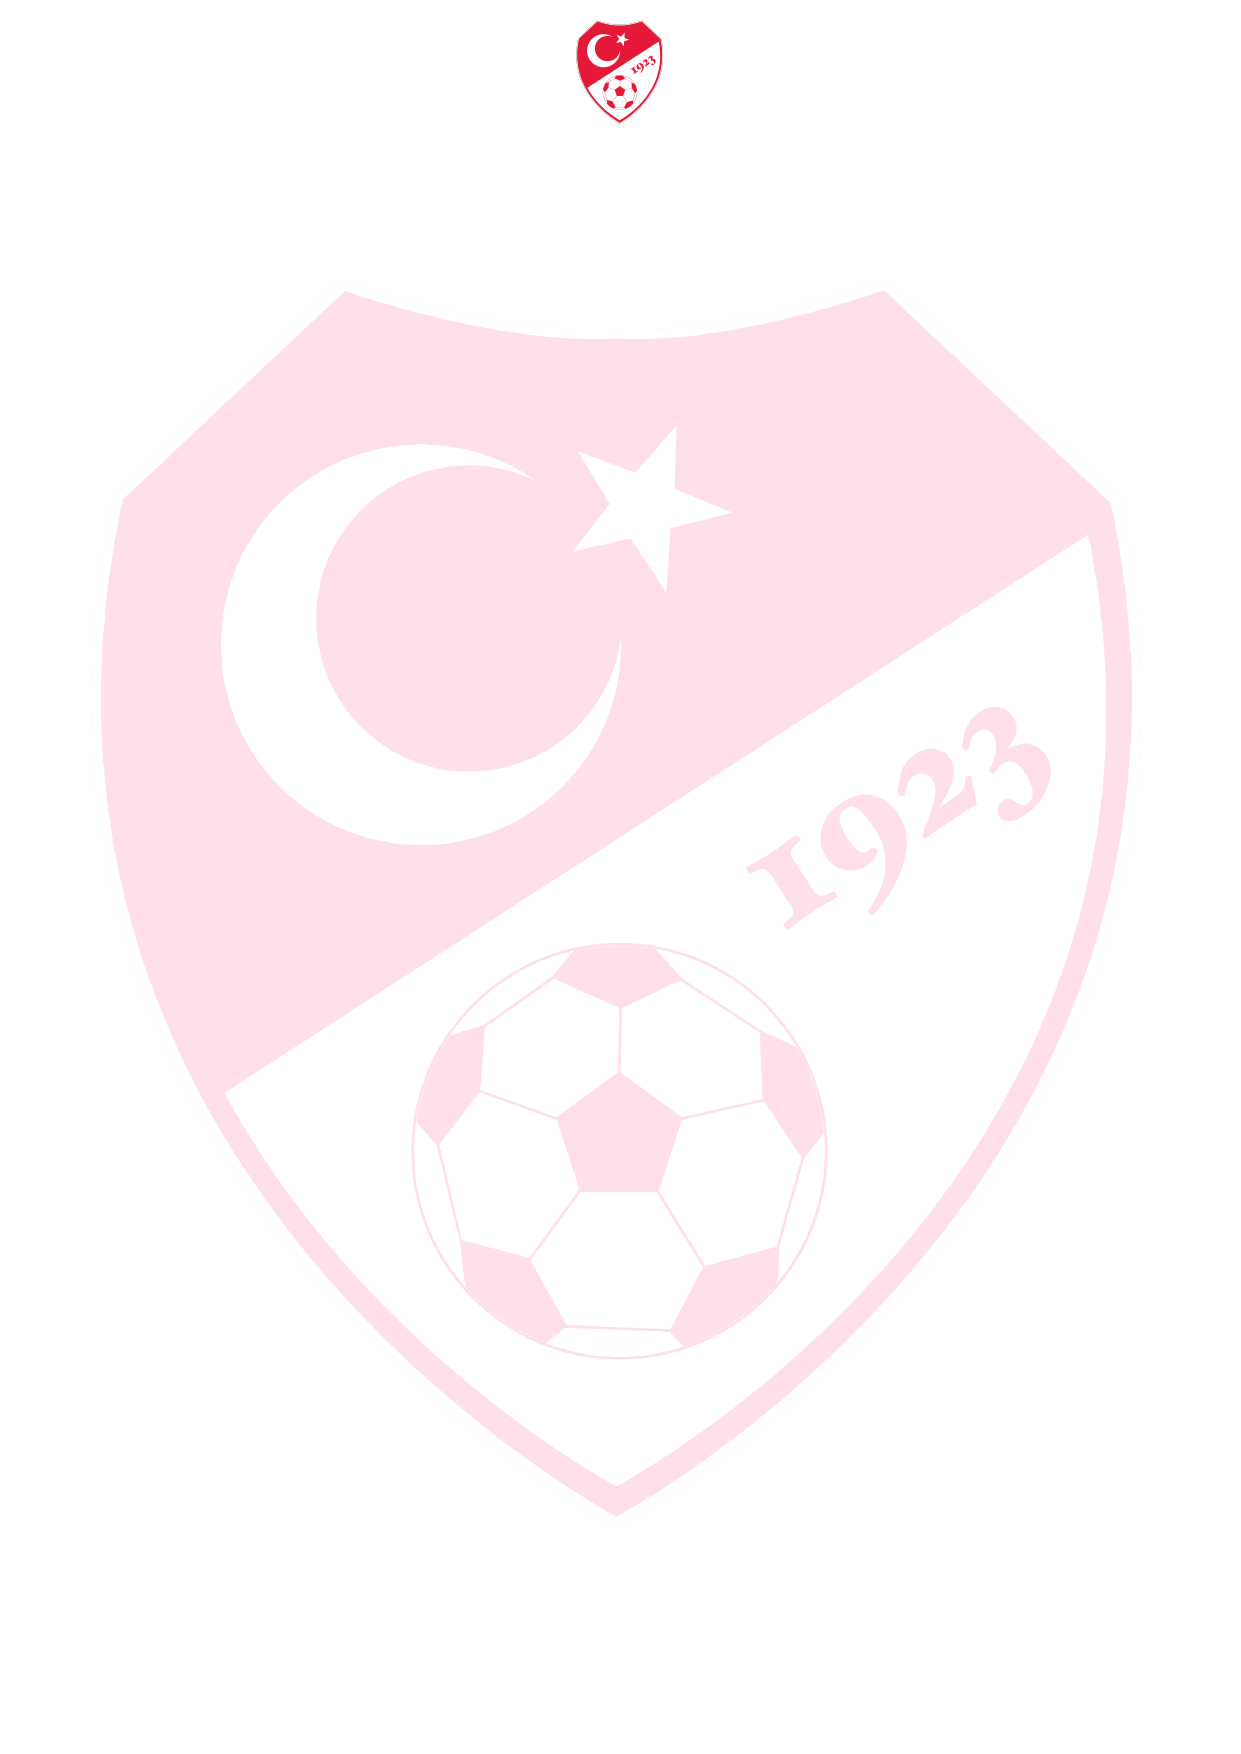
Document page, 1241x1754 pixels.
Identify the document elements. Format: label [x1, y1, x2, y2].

picture [575, 17, 665, 127]
